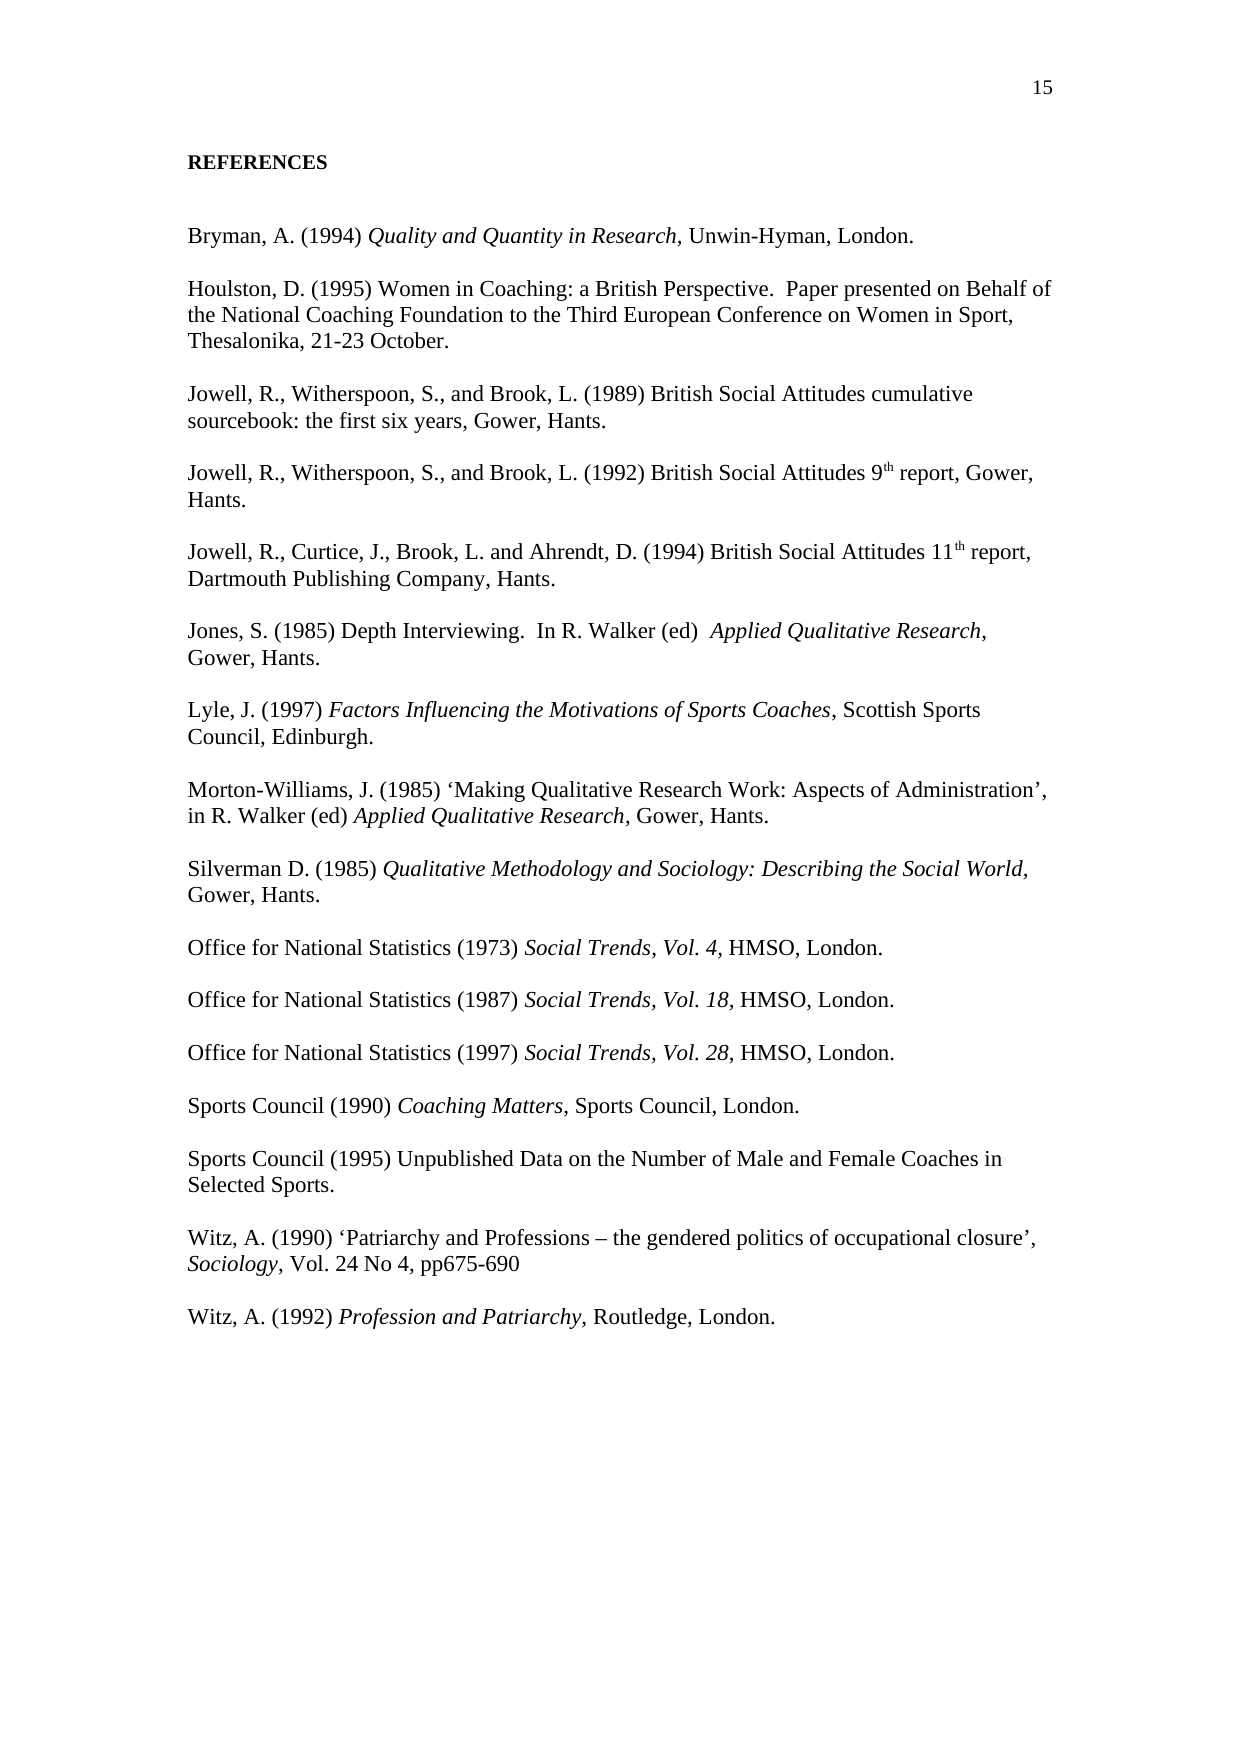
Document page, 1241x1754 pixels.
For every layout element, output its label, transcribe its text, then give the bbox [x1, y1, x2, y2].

text Witz, A. (1992) Profession and Patriarchy, Routledge, London. [187, 1303, 1053, 1329]
text REFERENCES [187, 150, 1053, 174]
text Bryman, A. (1994) Quality and Quantity in Research, Unwin-Hyman, London. [187, 222, 1053, 248]
text Sports Council (1995) Unpublished Data on the Number of Male and Female Coaches in Selected Sports. [187, 1144, 1053, 1197]
text Office for National Statistics (1997) Social Trends, Vol. 28, HMSO, London. [187, 1039, 1053, 1066]
text Sports Council (1990) Coaching Matters, Sports Council, London. [187, 1092, 1053, 1118]
text Lyle, J. (1997) Factors Influencing the Motivations of Sports Coaches, Scottish Sports Council, Edinburgh. [187, 697, 1053, 749]
text Jones, S. (1985) Depth Interviewing. In R. Walker (ed) Applied Qualitative Research, Gower, Hants. [187, 617, 1053, 670]
text Office for National Statistics (1973) Social Trends, Vol. 4, HMSO, London. [187, 934, 1053, 960]
text Houlston, D. (1995) Women in Coaching: a British Perspective. Paper presented on Behalf of the National Coaching Foundation to the Third European Conference on Women in Sport, Thesalonika, 21-23 October. [187, 275, 1053, 354]
text Morton-Williams, J. (1985) ‘Making Qualitative Research Work: Aspects of Administration’, in R. Walker (ed) Applied Qualitative Research, Gower, Hants. [187, 776, 1053, 828]
text Silverman D. (1985) Qualitative Methodology and Sociology: Describing the Social World, Gower, Hants. [187, 855, 1053, 907]
text Office for National Statistics (1987) Social Trends, Vol. 18, HMSO, London. [187, 986, 1053, 1013]
text Jowell, R., Curtice, J., Brook, L. and Ahrendt, D. (1994) British Social Attitudes 11th report, Dartmouth Publishing Company, Hants. [187, 538, 1053, 591]
text Jowell, R., Witherspoon, S., and Brook, L. (1992) British Social Attitudes 9th report, Gower, Hants. [187, 459, 1053, 512]
text Jowell, R., Witherspoon, S., and Brook, L. (1989) British Social Attitudes cumulative sourcebook: the first six years, Gower, Hants. [187, 380, 1053, 433]
text Witz, A. (1990) ‘Patriarchy and Professions – the gendered politics of occupational closure’, Sociology, Vol. 24 No 4, pp675-690 [187, 1224, 1053, 1276]
